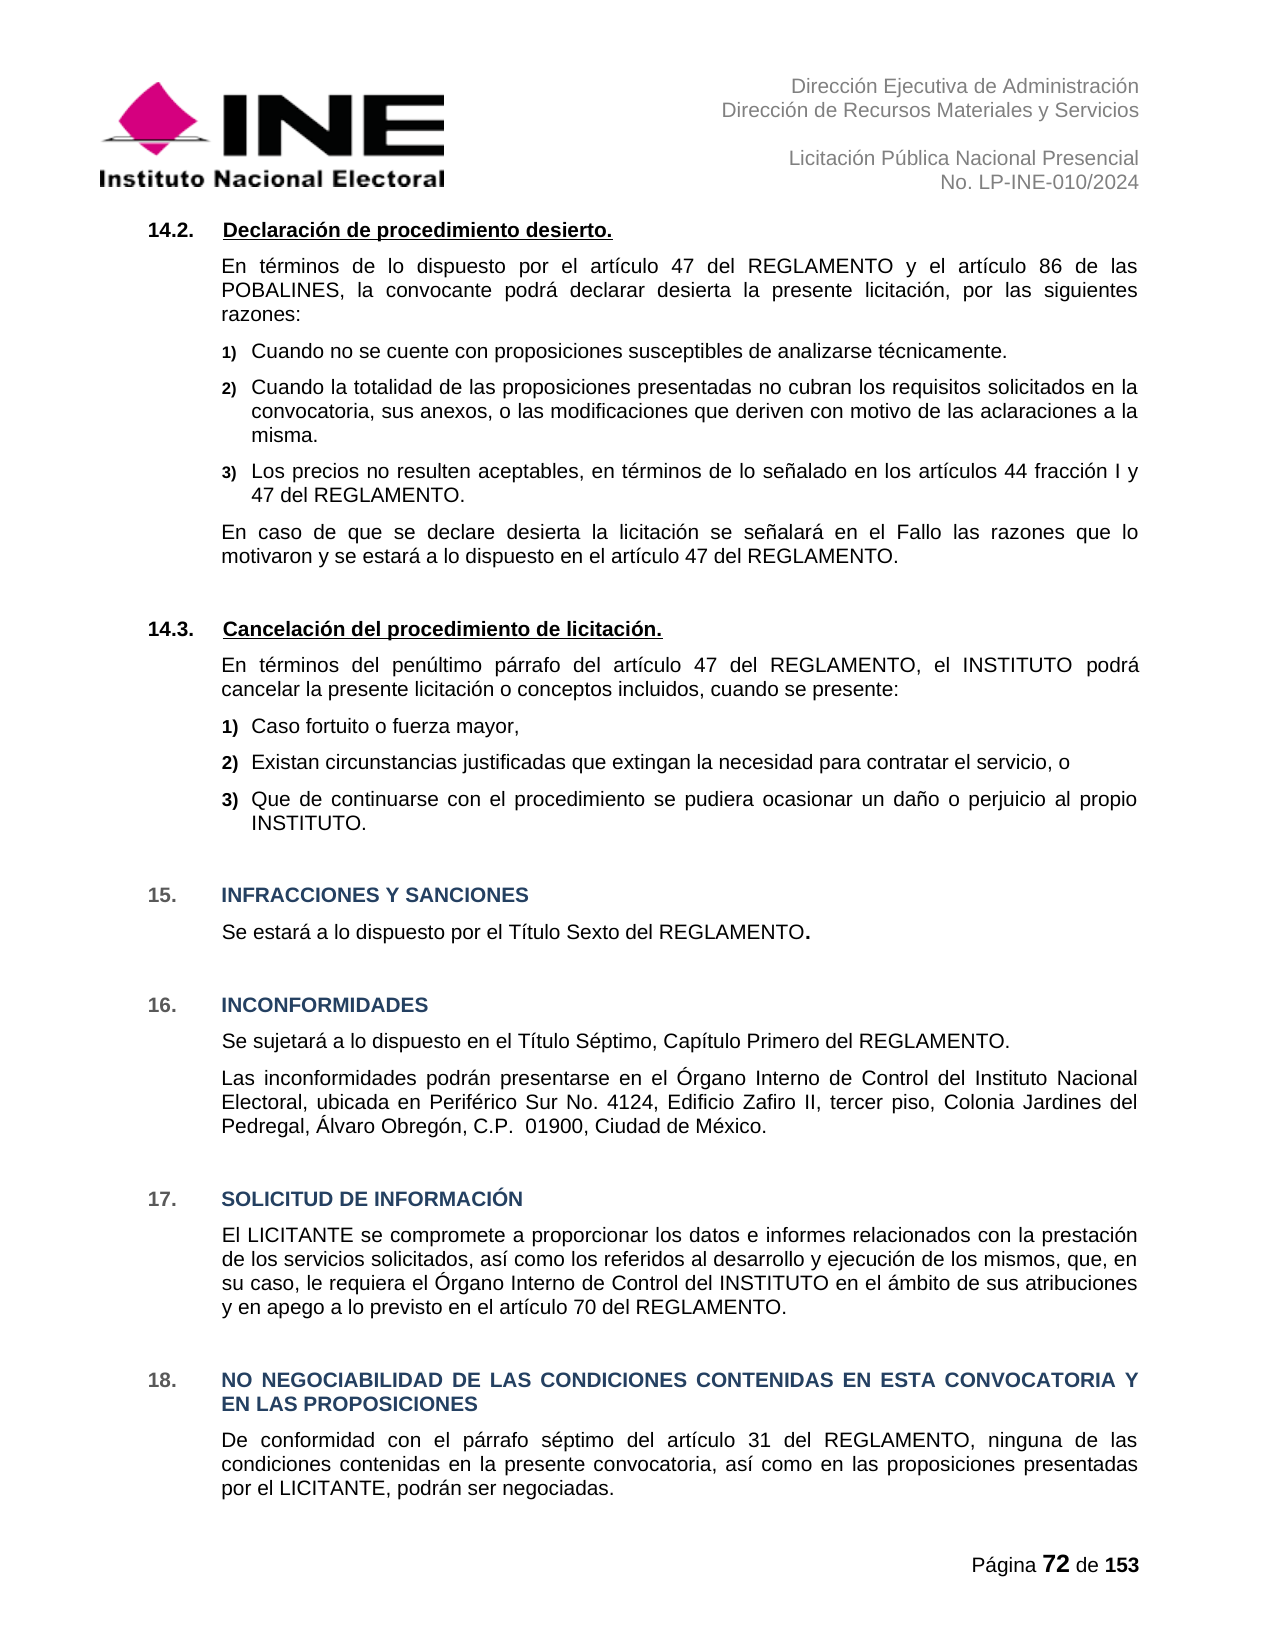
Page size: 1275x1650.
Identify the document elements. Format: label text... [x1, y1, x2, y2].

text Se sujetará a lo dispuesto en el Título Séptimo, Capítulo Primero del REGLAMENTO. [222, 1029, 1139, 1053]
list Existan circunstancias justificadas que extingan la necesidad para contratar el servicio, o [222, 750, 1139, 774]
subtitle INFRACCIONES Y SANCIONES [148, 883, 1139, 907]
subtitle SOLICITUD DE INFORMACIÓN [148, 1186, 1139, 1210]
text El LICITANTE se compromete a proporcionar los datos e informes relacionados con la prestación de los servicios solicitados, así como los referidos al desarrollo y ejecución de los mismos, que, en su caso, le requiera el Órgano Interno de Control del INSTITUTO en el ámbito de sus atribuciones y en apego a lo previsto en el artículo 70 del REGLAMENTO. [222, 1223, 1139, 1319]
list Caso fortuito o fuerza mayor, [222, 713, 1139, 737]
list Los precios no resulten aceptables, en términos de lo señalado en los artículos 44 fracción I y 47 del REGLAMENTO. [222, 459, 1139, 507]
picture [100, 82, 444, 187]
list Cuando la totalidad de las proposiciones presentadas no cubran los requisitos solicitados en la convocatoria, sus anexos, o las modificaciones que deriven con motivo de las aclaraciones a la misma. [222, 375, 1139, 447]
subtitle Declaración de procedimiento desierto. [148, 218, 1139, 242]
list Cuando no se cuente con proposiciones susceptibles de analizarse técnicamente. [222, 338, 1139, 362]
text En términos del penúltimo párrafo del artículo 47 del REGLAMENTO, el INSTITUTO podrá cancelar la presente licitación o conceptos incluidos, cuando se presente: [221, 653, 1139, 701]
subtitle NO NEGOCIABILIDAD DE LAS CONDICIONES CONTENIDAS EN ESTA CONVOCATORIA Y EN LAS PROPOSICIONES [148, 1368, 1139, 1416]
subtitle INCONFORMIDADES [148, 993, 1139, 1017]
text En términos de lo dispuesto por el artículo 47 del REGLAMENTO y el artículo 86 de las POBALINES, la convocante podrá declarar desierta la presente licitación, por las siguientes razones: [221, 254, 1139, 326]
subtitle Cancelación del procedimiento de licitación. [148, 617, 1139, 641]
text Se estará a lo dispuesto por el Título Sexto del REGLAMENTO. [222, 920, 1139, 944]
text En caso de que se declare desierta la licitación se señalará en el Fallo las razones que lo motivaron y se estará a lo dispuesto en el artículo 47 del REGLAMENTO. [221, 520, 1139, 568]
list Que de continuarse con el procedimiento se pudiera ocasionar un daño o perjuicio al propio INSTITUTO. [222, 786, 1139, 834]
text Las inconformidades podrán presentarse en el Órgano Interno de Control del Instituto Nacional Electoral, ubicada en Periférico Sur No. 4124, Edificio Zafiro II, tercer piso, Colonia Jardines del Pedregal, Álvaro Obregón, C.P. 01900, Ciudad de México. [221, 1066, 1139, 1137]
text De conformidad con el párrafo séptimo del artículo 31 del REGLAMENTO, ninguna de las condiciones contenidas en la presente convocatoria, así como en las proposiciones presentadas por el LICITANTE, podrán ser negociadas. [221, 1428, 1139, 1500]
